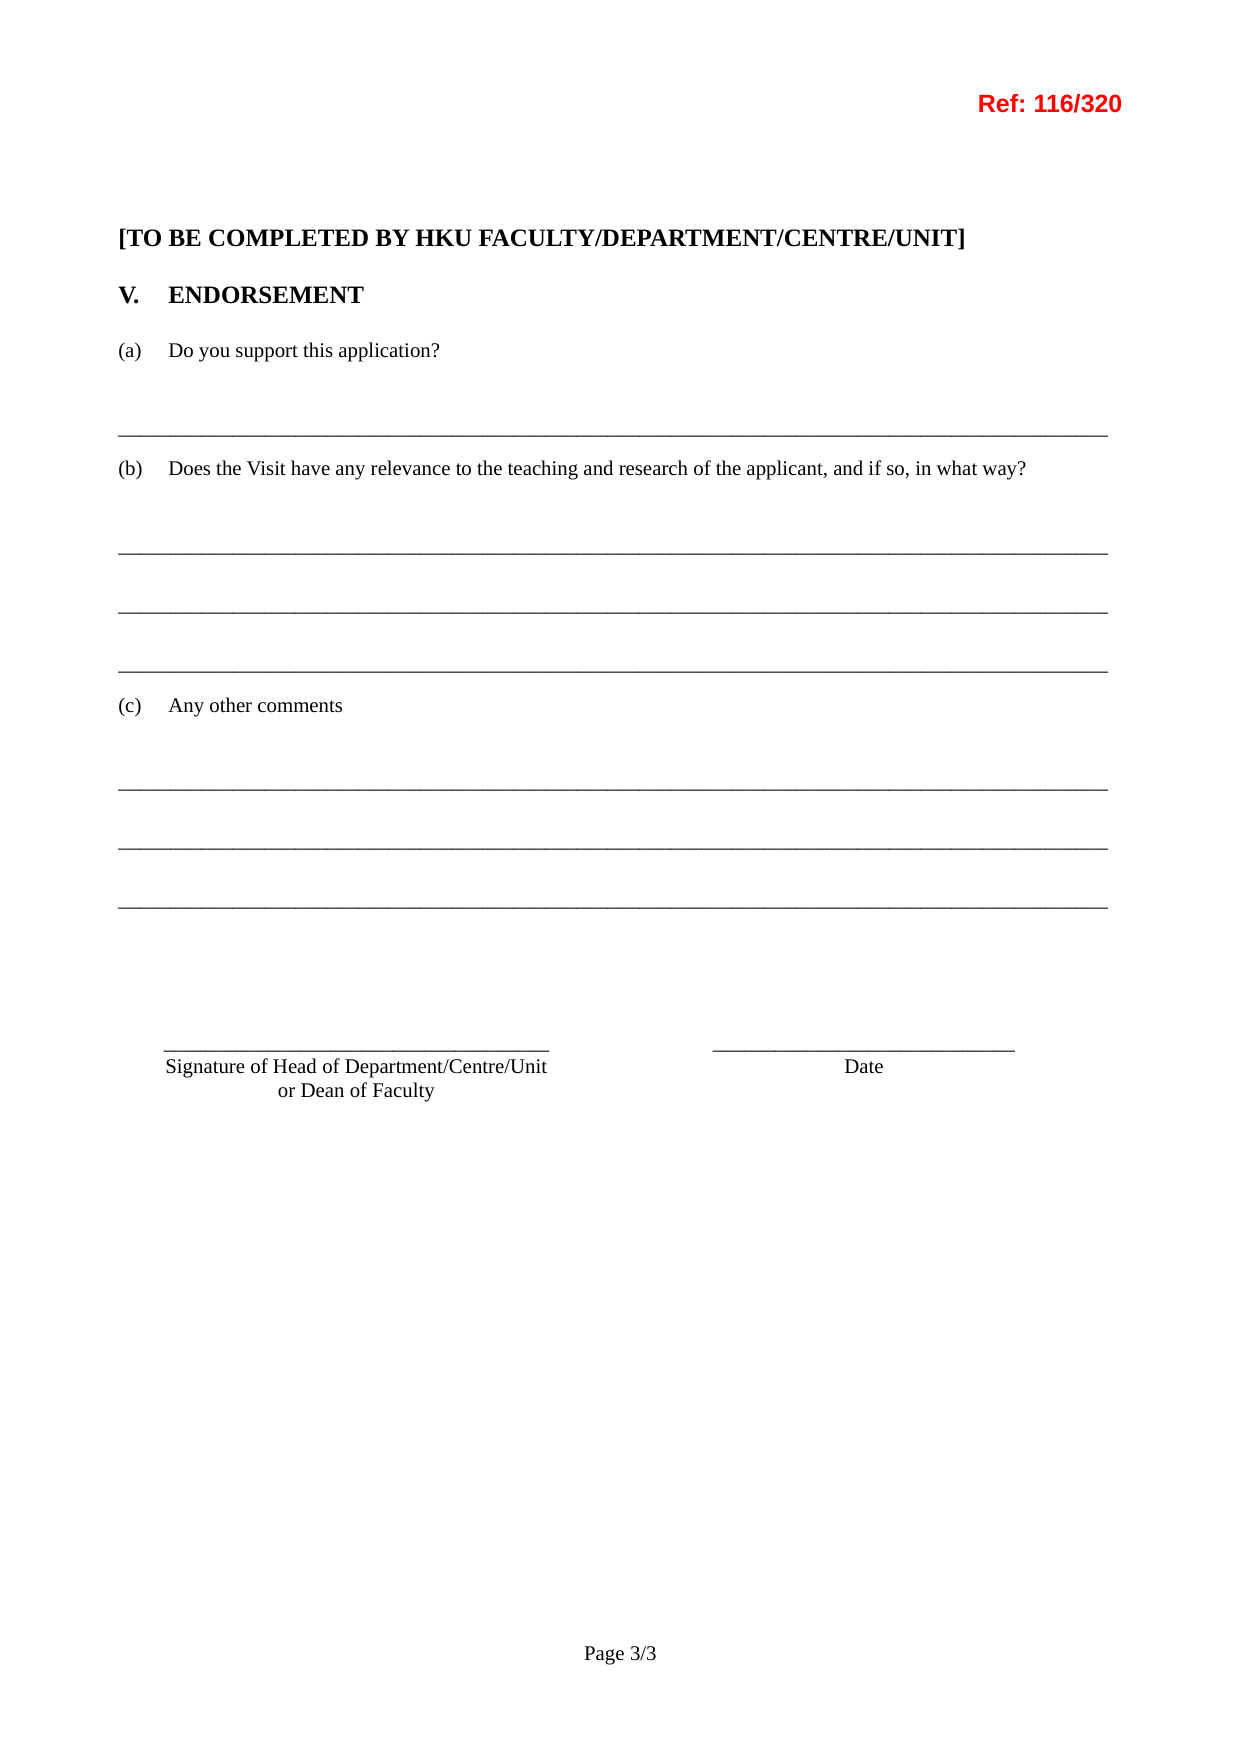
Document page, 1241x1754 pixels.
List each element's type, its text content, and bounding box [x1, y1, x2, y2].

table_cell _______________________________________________________________________________________________ [107, 870, 1122, 929]
table_header Do you support this application? [107, 338, 1122, 397]
table_cell Any other comments [107, 693, 1122, 752]
table_header _____________________________________ Signature of Head of Department/Centre/Unit or Dean of Faculty [107, 958, 605, 1102]
table_cell _______________________________________________________________________________________________ [107, 397, 1122, 456]
text [TO BE COMPLETED BY HKU FACULTY/DEPARTMENT/CENTRE/UNIT] [118, 223, 1122, 252]
table_cell _______________________________________________________________________________________________ [107, 634, 1122, 692]
table_header _____________________________ Date [605, 958, 1122, 1102]
table_cell _______________________________________________________________________________________________ [107, 811, 1122, 870]
table_cell _______________________________________________________________________________________________ [107, 515, 1122, 574]
list ENDORSEMENT [118, 281, 1122, 309]
table_cell _______________________________________________________________________________________________ [107, 574, 1122, 633]
table_cell _______________________________________________________________________________________________ [107, 752, 1122, 811]
table_cell Does the Visit have any relevance to the teaching and research of the applicant, and if so, in what way? [107, 456, 1122, 515]
